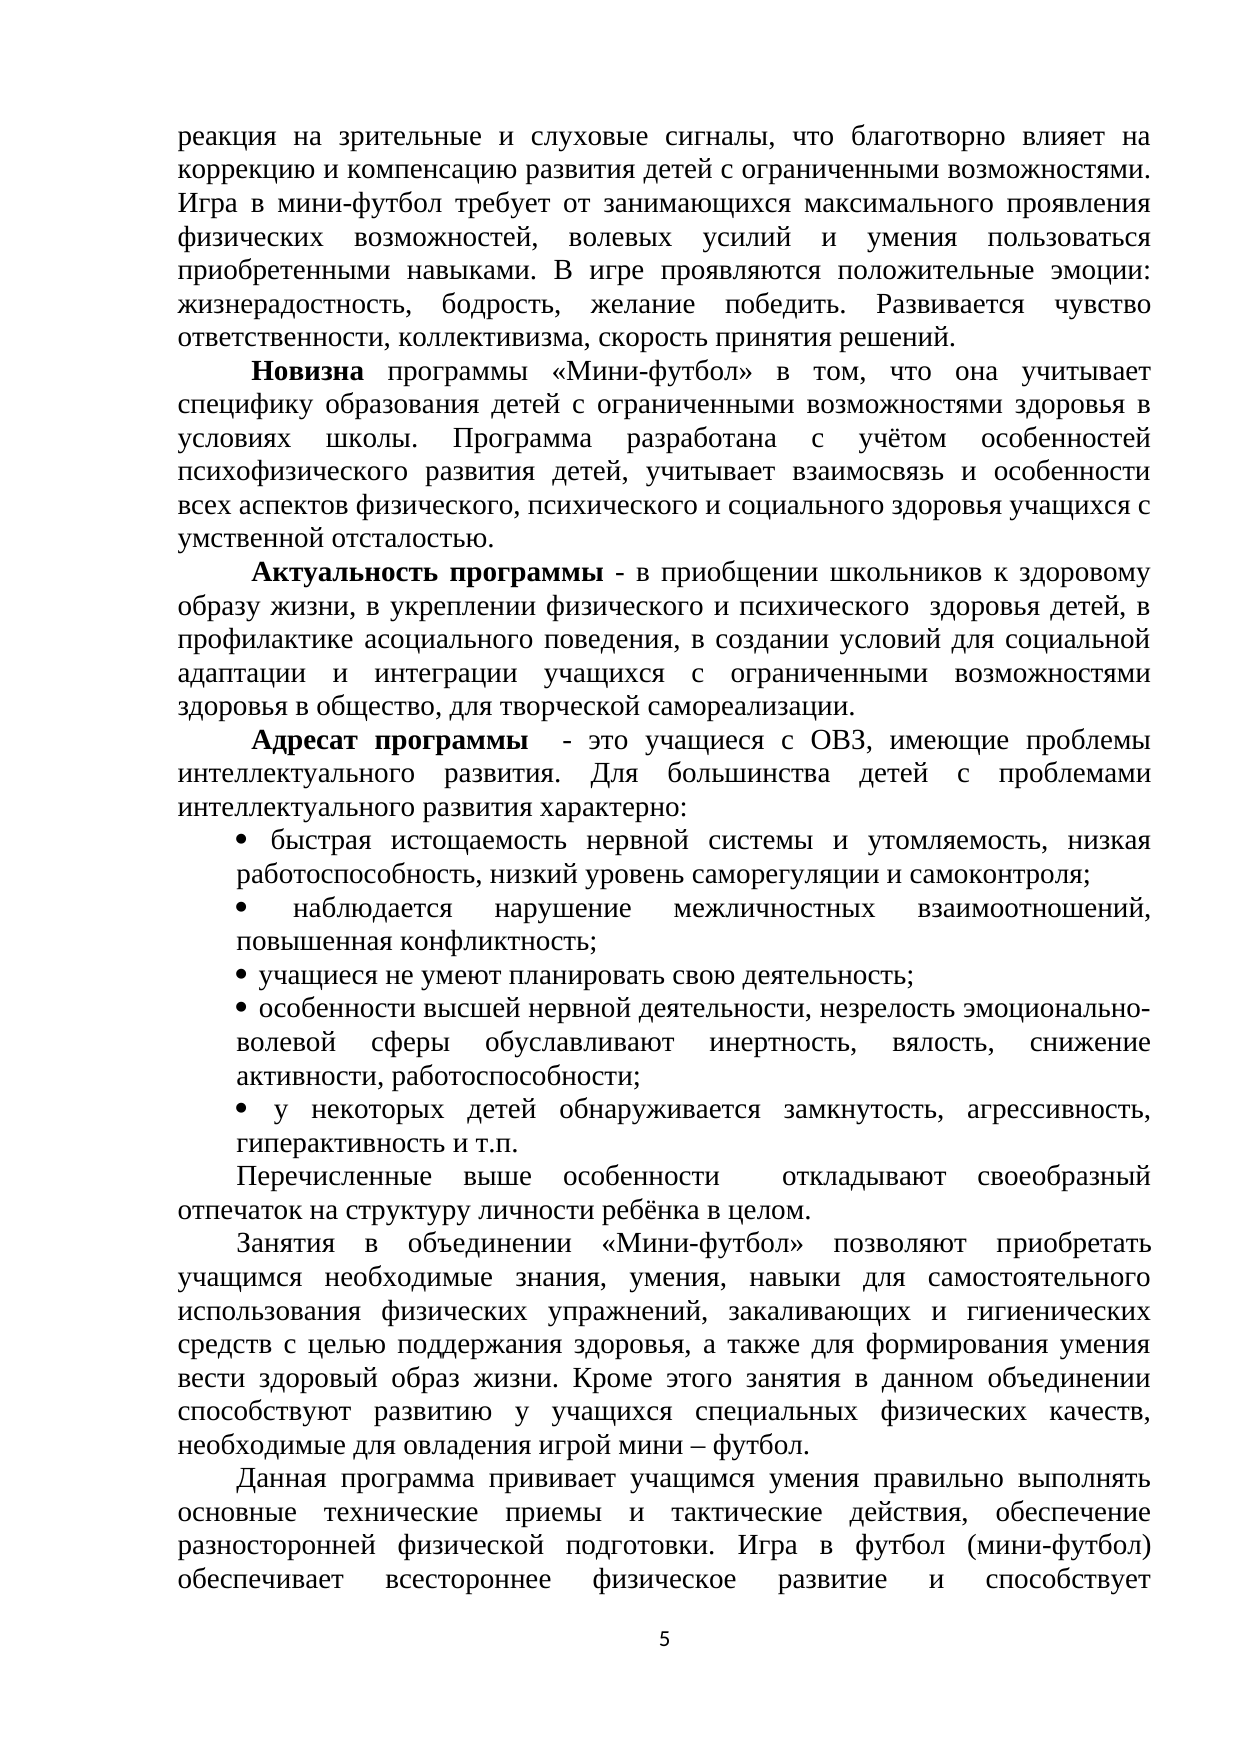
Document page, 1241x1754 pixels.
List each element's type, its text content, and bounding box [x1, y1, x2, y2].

list наблюдается нарушение межличностных взаимоотношений, повышенная конфликтность; [236, 890, 1152, 957]
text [177, 1460, 1152, 1561]
text Перечисленные выше особенности откладывают своеобразный отпечаток на структуру личности ребёнка в целом. [177, 1158, 1152, 1226]
text Занятия в объединении «Мини-футбол» позволяют приобретать учащимся необходимые знания, умения, навыки для самостоятельного использования физических упражнений, закаливающих и гигиенических средств с целью поддержания здоровья, а также для формирования умения вести здоровый образ жизни. Кроме этого занятия в данном объединении способствуют развитию у учащихся специальных физических качеств, необходимые для овладения игрой мини – футбол. [177, 1226, 1152, 1460]
text Актуальность программы - в приобщении школьников к здоровому образу жизни, в укреплении физического и психического здоровья детей, в профилактике асоциального поведения, в создании условий для социальной адаптации и интеграции учащихся с ограниченными возможностями здоровья в общество, для творческой самореализации. [177, 554, 1152, 722]
text Новизна программы «Мини-футбол» в том, что она учитывает специфику образования детей с ограниченными возможностями здоровья в условиях школы. Программа разработана с учётом особенностей психофизического развития детей, учитывает взаимосвязь и особенности всех аспектов физического, психического и социального здоровья учащихся с умственной отсталостью. [177, 353, 1152, 554]
list учащиеся не умеют планировать свою деятельность; [236, 957, 1152, 991]
list особенности высшей нервной деятельности, незрелость эмоционально-волевой сферы обуславливают инертность, вялость, снижение активности, работоспособности; [236, 991, 1152, 1091]
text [177, 118, 1152, 353]
list быстрая истощаемость нервной системы и утомляемость, низкая работоспособность, низкий уровень саморегуляции и самоконтроля; [236, 822, 1152, 890]
text Адресат программы - это учащиеся с ОВЗ, имеющие проблемы интеллектуального развития. Для большинства детей с проблемами интеллектуального развития характерно: [177, 722, 1152, 822]
list у некоторых детей обнаруживается замкнутость, агрессивность, гиперактивность и т.п. [236, 1091, 1152, 1158]
